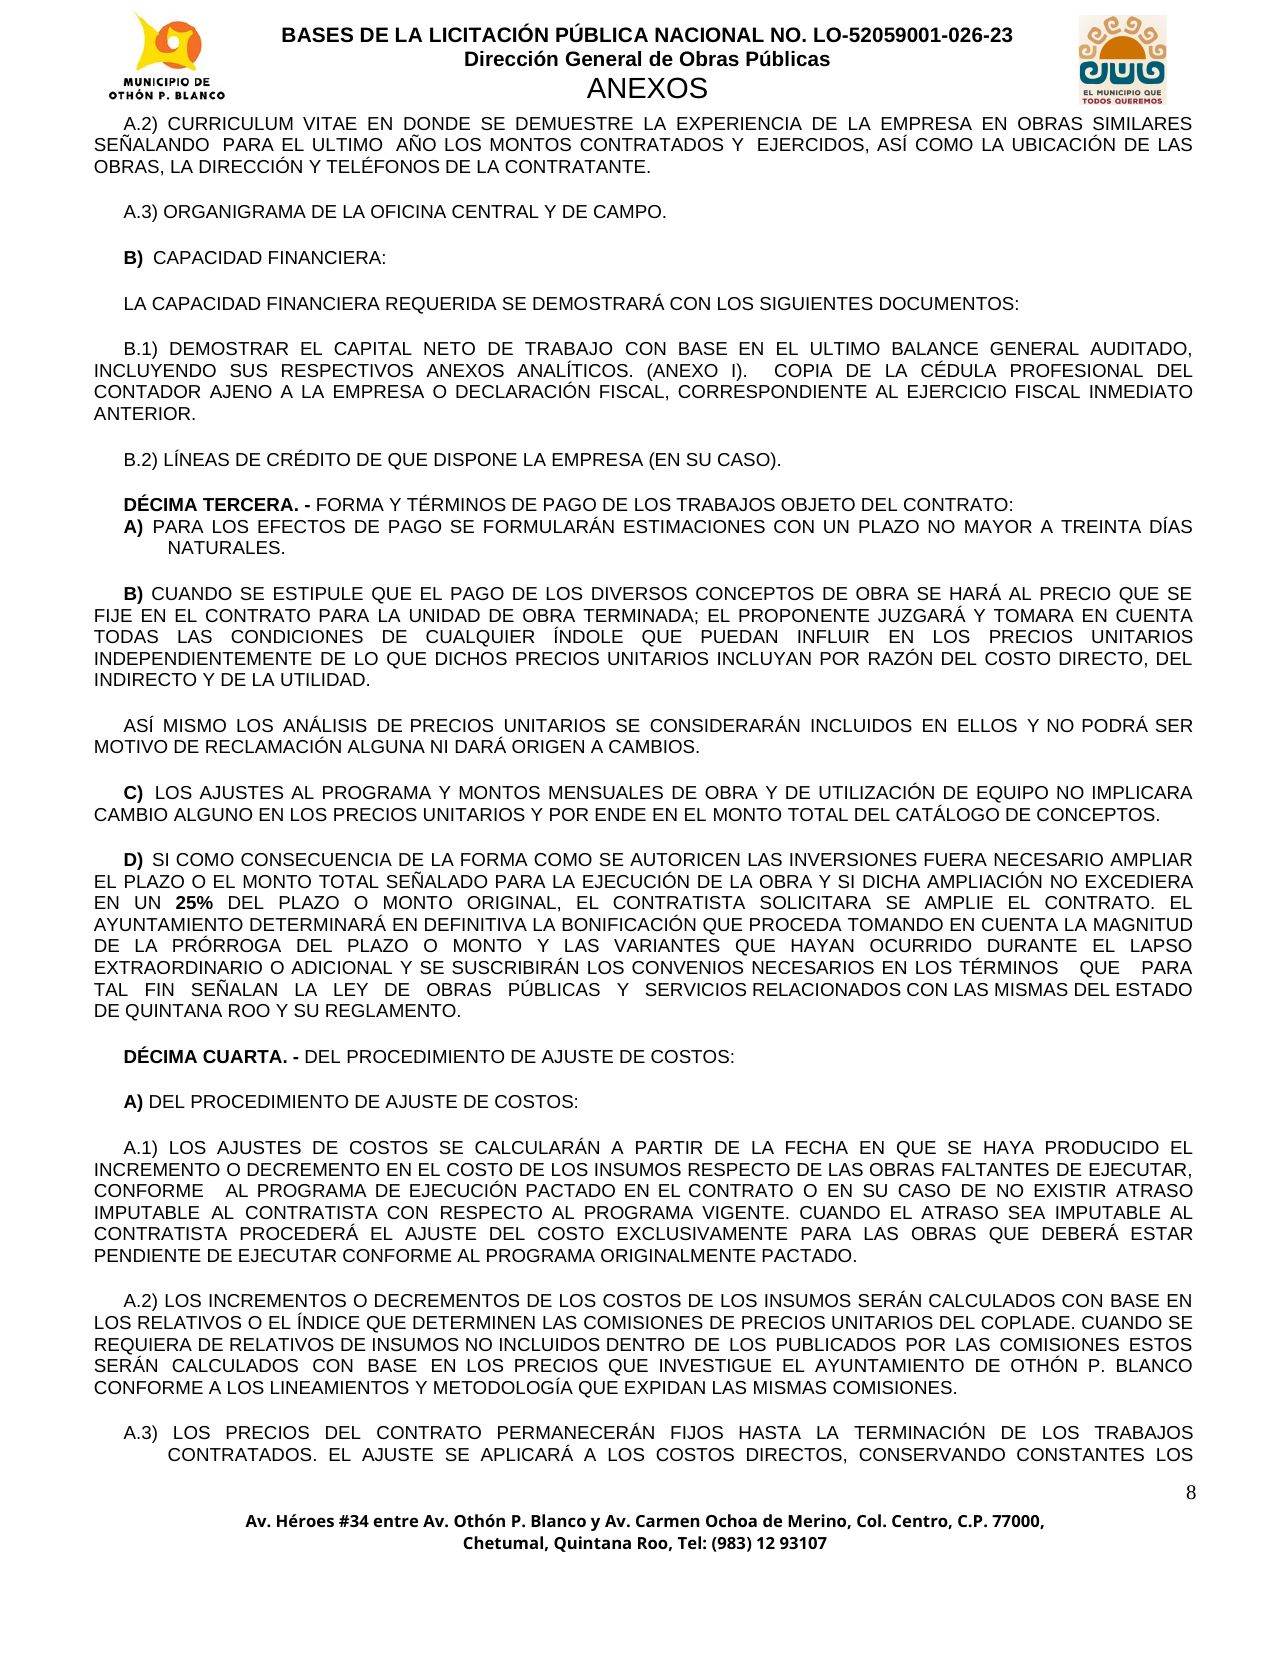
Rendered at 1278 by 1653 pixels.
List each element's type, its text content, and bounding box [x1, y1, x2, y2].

text B.1) DEMOSTRAR EL CAPITAL NETO DE TRABAJO CON BASE EN EL ULTIMO BALANCE GENERAL AUDITADO, INCLUYENDO SUS RESPECTIVOS ANEXOS ANALÍTICOS. (ANEXO I). COPIA DE LA CÉDULA PROFESIONAL DEL CONTADOR AJENO A LA EMPRESA O DECLARACIÓN FISCAL, CORRESPONDIENTE AL EJERCICIO FISCAL INMEDIATO ANTERIOR. [94, 338, 1193, 424]
text B.2) LÍNEAS DE CRÉDITO DE QUE DISPONE LA EMPRESA (EN SU CASO). [94, 448, 1193, 470]
picture [1078, 15, 1167, 105]
text A.2) CURRICULUM VITAE EN DONDE SE DEMUESTRE LA EXPERIENCIA DE LA EMPRESA EN OBRAS SIMILARES SEÑALANDO PARA EL ULTIMO AÑO LOS MONTOS CONTRATADOS Y EJERCIDOS, ASÍ COMO LA UBICACIÓN DE LAS OBRAS, LA DIRECCIÓN Y TELÉFONOS DE LA CONTRATANTE. [94, 112, 1193, 177]
text ASÍ MISMO LOS ANÁLISIS DE PRECIOS UNITARIOS SE CONSIDERARÁN INCLUIDOS EN ELLOS Y NO PODRÁ SER MOTIVO DE RECLAMACIÓN ALGUNA NI DARÁ ORIGEN A CAMBIOS. [94, 715, 1193, 758]
text A.3) ORGANIGRAMA DE LA OFICINA CENTRAL Y DE CAMPO. [94, 201, 1193, 223]
picture [104, 0, 237, 112]
text B) CUANDO SE ESTIPULE QUE EL PAGO DE LOS DIVERSOS CONCEPTOS DE OBRA SE HARÁ AL PRECIO QUE SE FIJE EN EL CONTRATO PARA LA UNIDAD DE OBRA TERMINADA; EL PROPONENTE JUZGARÁ Y TOMARA EN CUENTA TODAS LAS CONDICIONES DE CUALQUIER ÍNDOLE QUE PUEDAN INFLUIR EN LOS PRECIOS UNITARIOS INDEPENDIENTEMENTE DE LO QUE DICHOS PRECIOS UNITARIOS INCLUYAN POR RAZÓN DEL COSTO DIRECTO, DEL INDIRECTO Y DE LA UTILIDAD. [94, 583, 1193, 691]
text B) CAPACIDAD FINANCIERA: [94, 247, 1193, 268]
text DÉCIMA TERCERA. - FORMA Y TÉRMINOS DE PAGO DE LOS TRABAJOS OBJETO DEL CONTRATO: [94, 494, 1193, 516]
text DÉCIMA CUARTA. - DEL PROCEDIMIENTO DE AJUSTE DE COSTOS: [94, 1046, 1193, 1067]
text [123, 1422, 1193, 1465]
text A.1) LOS AJUSTES DE COSTOS SE CALCULARÁN A PARTIR DE LA FECHA EN QUE SE HAYA PRODUCIDO EL INCREMENTO O DECREMENTO EN EL COSTO DE LOS INSUMOS RESPECTO DE LAS OBRAS FALTANTES DE EJECUTAR, CONFORME AL PROGRAMA DE EJECUCIÓN PACTADO EN EL CONTRATO O EN SU CASO DE NO EXISTIR ATRASO IMPUTABLE AL CONTRATISTA CON RESPECTO AL PROGRAMA VIGENTE. CUANDO EL ATRASO SEA IMPUTABLE AL CONTRATISTA PROCEDERÁ EL AJUSTE DEL COSTO EXCLUSIVAMENTE PARA LAS OBRAS QUE DEBERÁ ESTAR PENDIENTE DE EJECUTAR CONFORME AL PROGRAMA ORIGINALMENTE PACTADO. [94, 1137, 1193, 1266]
text C) LOS AJUSTES AL PROGRAMA Y MONTOS MENSUALES DE OBRA Y DE UTILIZACIÓN DE EQUIPO NO IMPLICARA CAMBIO ALGUNO EN LOS PRECIOS UNITARIOS Y POR ENDE EN EL MONTO TOTAL DEL CATÁLOGO DE CONCEPTOS. [94, 782, 1193, 825]
text A) DEL PROCEDIMIENTO DE AJUSTE DE COSTOS: [94, 1091, 1193, 1113]
text LA CAPACIDAD FINANCIERA REQUERIDA SE DEMOSTRARÁ CON LOS SIGUIENTES DOCUMENTOS: [94, 292, 1193, 314]
text A) PARA LOS EFECTOS DE PAGO SE FORMULARÁN ESTIMACIONES CON UN PLAZO NO MAYOR A TREINTA DÍAS NATURALES. [123, 516, 1193, 559]
text A.2) LOS INCREMENTOS O DECREMENTOS DE LOS COSTOS DE LOS INSUMOS SERÁN CALCULADOS CON BASE EN LOS RELATIVOS O EL ÍNDICE QUE DETERMINEN LAS COMISIONES DE PRECIOS UNITARIOS DEL COPLADE. CUANDO SE REQUIERA DE RELATIVOS DE INSUMOS NO INCLUIDOS DENTRO DE LOS PUBLICADOS POR LAS COMISIONES ESTOS SERÁN CALCULADOS CON BASE EN LOS PRECIOS QUE INVESTIGUE EL AYUNTAMIENTO DE OTHÓN P. BLANCO CONFORME A LOS LINEAMIENTOS Y METODOLOGÍA QUE EXPIDAN LAS MISMAS COMISIONES. [94, 1290, 1193, 1398]
text D) SI COMO CONSECUENCIA DE LA FORMA COMO SE AUTORICEN LAS INVERSIONES FUERA NECESARIO AMPLIAR EL PLAZO O EL MONTO TOTAL SEÑALADO PARA LA EJECUCIÓN DE LA OBRA Y SI DICHA AMPLIACIÓN NO EXCEDIERA EN UN 25% DEL PLAZO O MONTO ORIGINAL, EL CONTRATISTA SOLICITARA SE AMPLIE EL CONTRATO. EL AYUNTAMIENTO DETERMINARÁ EN DEFINITIVA LA BONIFICACIÓN QUE PROCEDA TOMANDO EN CUENTA LA MAGNITUD DE LA PRÓRROGA DEL PLAZO O MONTO Y LAS VARIANTES QUE HAYAN OCURRIDO DURANTE EL LAPSO EXTRAORDINARIO O ADICIONAL Y SE SUSCRIBIRÁN LOS CONVENIOS NECESARIOS EN LOS TÉRMINOS QUE PARA TAL FIN SEÑALAN LA LEY DE OBRAS PÚBLICAS Y SERVICIOS RELACIONADOS CON LAS MISMAS DEL ESTADO DE QUINTANA ROO Y SU REGLAMENTO. [94, 849, 1193, 1022]
